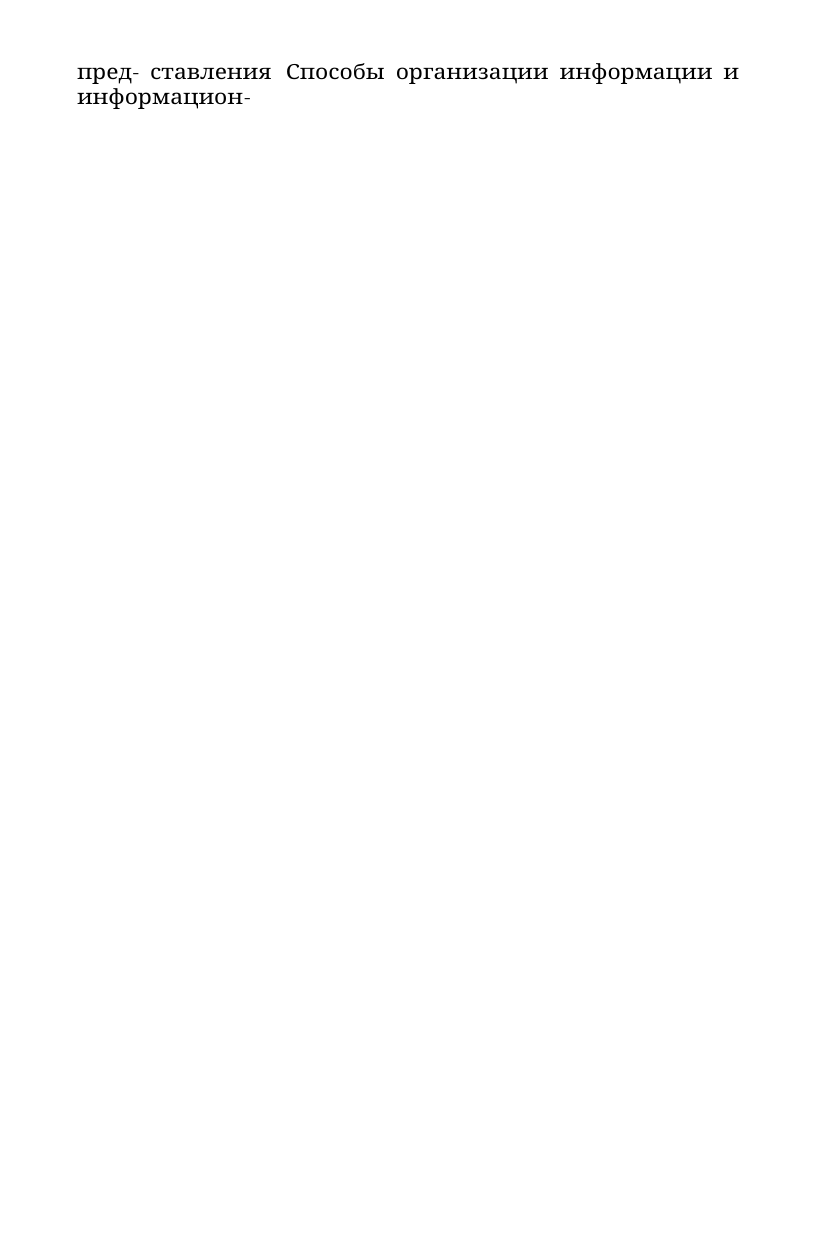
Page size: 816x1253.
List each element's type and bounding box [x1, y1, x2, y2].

text [77, 60, 739, 109]
